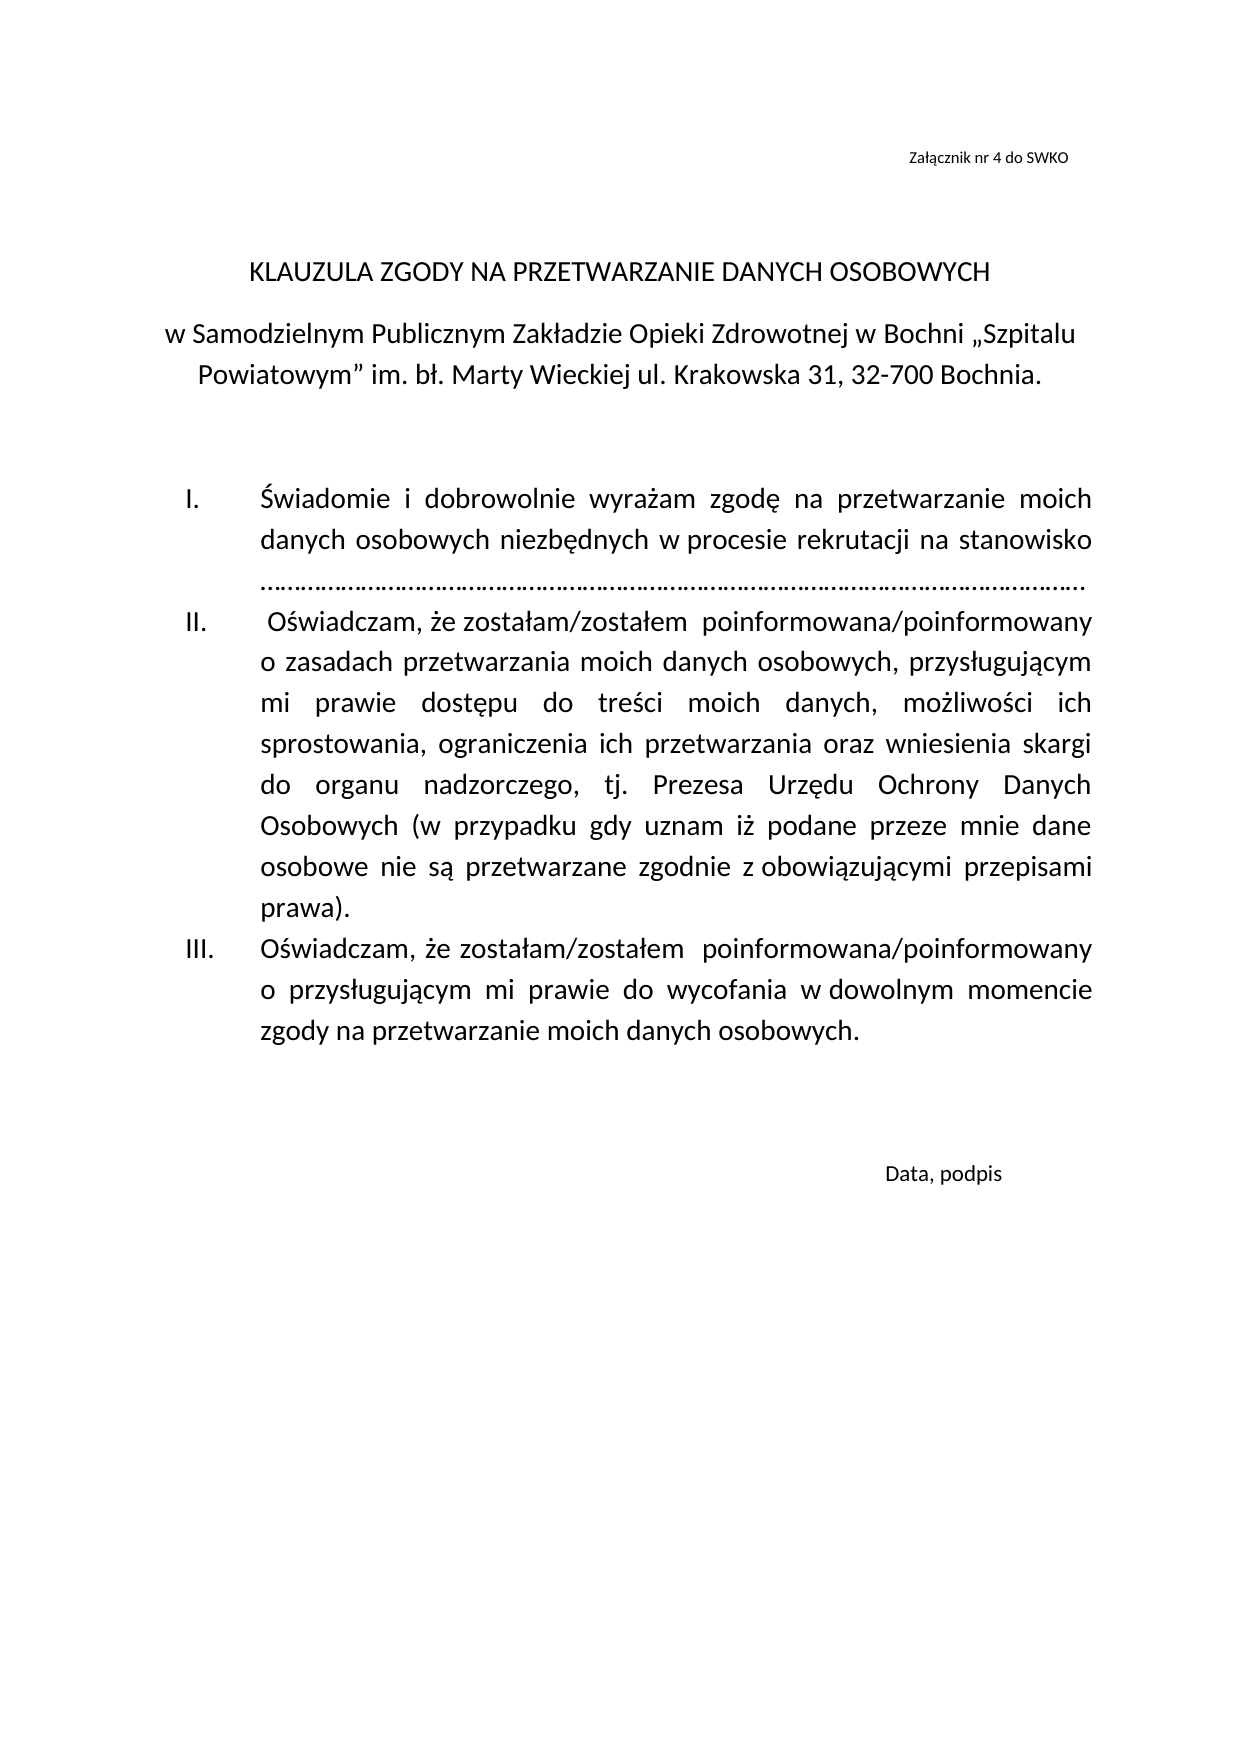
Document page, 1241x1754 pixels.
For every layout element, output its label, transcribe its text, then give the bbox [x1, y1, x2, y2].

list Oświadczam, że zostałam/zostałem poinformowana/poinformowany o zasadach przetwarzania moich danych osobowych, przysługującym mi prawie dostępu do treści moich danych, możliwości ich sprostowania, ograniczenia ich przetwarzania oraz wniesienia skargi do organu nadzorczego, tj. Prezesa Urzędu Ochrony Danych Osobowych (w przypadku gdy uznam iż podane przeze mnie dane osobowe nie są przetwarzane zgodnie z obowiązującymi przepisami prawa). [185, 603, 1093, 925]
list Oświadczam, że zostałam/zostałem poinformowana/poinformowany o przysługującym mi prawie do wycofania w dowolnym momencie zgody na przetwarzanie moich danych osobowych. [185, 930, 1093, 1048]
list Świadomie i dobrowolnie wyrażam zgodę na przetwarzanie moich danych osobowych niezbędnych w procesie rekrutacji na stanowisko …………………………………………………………………………………………………………… [185, 480, 1093, 597]
text Data, podpis [811, 1159, 1093, 1187]
text KLAUZULA ZGODY NA PRZETWARZANIE DANYCH OSOBOWYCH [148, 253, 1093, 289]
text w Samodzielnym Publicznym Zakładzie Opieki Zdrowotnej w Bochni „Szpitalu Powiatowym” im. bł. Marty Wieckiej ul. Krakowska 31, 32-700 Bochnia. [148, 315, 1093, 392]
text Załącznik nr 4 do SWKO [885, 148, 1093, 168]
